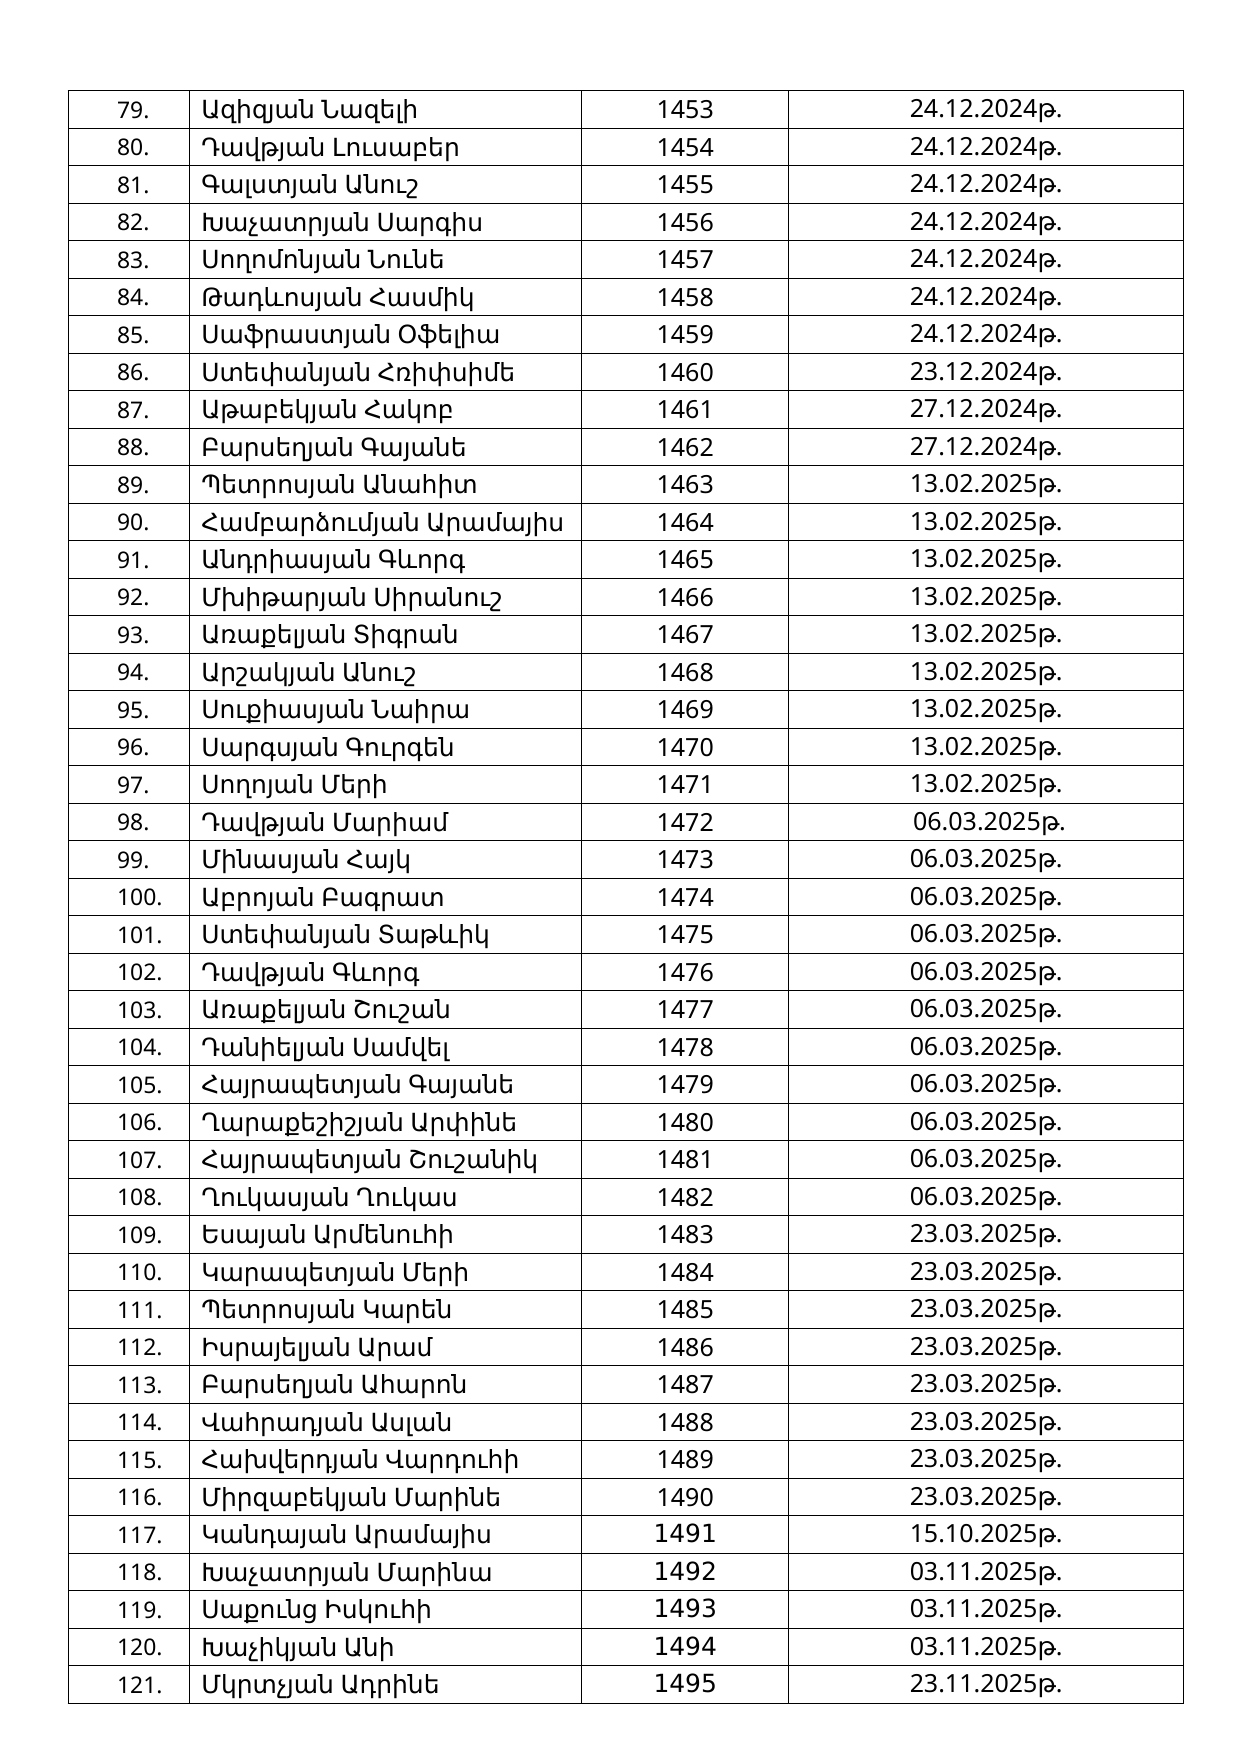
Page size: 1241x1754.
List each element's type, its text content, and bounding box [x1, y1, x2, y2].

table_cell 24.12.2024թ. [789, 166, 1183, 202]
table_cell 23.12.2024թ. [789, 354, 1183, 390]
table_cell 24.12.2024թ. [789, 204, 1183, 240]
table_cell Ղարաքեշիշյան Արփինե [190, 1104, 581, 1140]
table_cell 15.10.2025թ. [789, 1516, 1183, 1552]
table_cell Պետրոսյան Կարեն [190, 1291, 581, 1327]
table_cell 1455 [582, 166, 788, 202]
table_cell Ստեփանյան Տաթևիկ [190, 916, 581, 952]
table_cell Բարսեղյան Ահարոն [190, 1366, 581, 1402]
table_cell 1471 [582, 766, 788, 802]
table_cell Պետրոսյան Անահիտ [190, 466, 581, 502]
table_cell 1495 [582, 1666, 788, 1702]
table_cell Դավթյան Լուսաբեր [190, 129, 581, 165]
table_cell Սուքիասյան Նաիրա [190, 691, 581, 727]
table_cell Հախվերդյան Վարդուհի [190, 1441, 581, 1477]
table_cell Սաքունց Իսկուհի [190, 1591, 581, 1627]
table_cell 06.03.2025թ. [789, 1141, 1183, 1177]
table_cell [69, 541, 189, 577]
table_cell [69, 616, 189, 652]
table_cell [69, 879, 189, 915]
table_cell 06.03.2025թ. [789, 1104, 1183, 1140]
table_cell 23.03.2025թ. [789, 1441, 1183, 1477]
table_cell 23.03.2025թ. [789, 1291, 1183, 1327]
table_cell Առաքելյան Տիգրան [190, 616, 581, 652]
table_cell [69, 1179, 189, 1215]
table_cell 13.02.2025թ. [789, 616, 1183, 652]
table_cell Աթաբեկյան Հակոբ [190, 391, 581, 427]
table_cell Գալստյան Անուշ [190, 166, 581, 202]
table_cell [69, 391, 189, 427]
table_cell [69, 1254, 189, 1290]
table_cell [69, 204, 189, 240]
table_cell Առաքելյան Շուշան [190, 991, 581, 1027]
table_cell 1480 [582, 1104, 788, 1140]
table_cell Ղուկասյան Ղուկաս [190, 1179, 581, 1215]
table_cell 1477 [582, 991, 788, 1027]
table_cell 13.02.2025թ. [789, 654, 1183, 690]
table_cell Խաչիկյան Անի [190, 1629, 581, 1665]
table_cell 1483 [582, 1216, 788, 1252]
table_cell 03.11.2025թ. [789, 1629, 1183, 1665]
table_cell 23.03.2025թ. [789, 1254, 1183, 1290]
table_cell [69, 1104, 189, 1140]
table_cell Թադևոսյան Հասմիկ [190, 279, 581, 315]
table_cell 06.03.2025թ. [789, 1179, 1183, 1215]
table_cell [69, 1554, 189, 1590]
table_cell 1469 [582, 691, 788, 727]
table_cell 1466 [582, 579, 788, 615]
table_cell 1454 [582, 129, 788, 165]
table_cell 24.12.2024թ. [789, 316, 1183, 352]
table_cell 13.02.2025թ. [789, 466, 1183, 502]
table_cell Աբրոյան Բագրատ [190, 879, 581, 915]
table_cell [69, 991, 189, 1027]
table_cell [69, 1366, 189, 1402]
table_cell 1459 [582, 316, 788, 352]
table_cell 06.03.2025թ. [789, 1029, 1183, 1065]
table_cell 1470 [582, 729, 788, 765]
table_cell 13.02.2025թ. [789, 691, 1183, 727]
table_cell 24.12.2024թ. [789, 129, 1183, 165]
table_cell Ստեփանյան Հռիփսիմե [190, 354, 581, 390]
table_cell 13.02.2025թ. [789, 541, 1183, 577]
table_cell [69, 654, 189, 690]
table_cell 1458 [582, 279, 788, 315]
table_cell [69, 1591, 189, 1627]
table_cell Ազիզյան Նազելի [190, 91, 581, 127]
table_cell Վահրադյան Ասլան [190, 1404, 581, 1440]
table_cell [69, 1666, 189, 1702]
table_cell Հայրապետյան Գայանե [190, 1066, 581, 1102]
table_cell 1463 [582, 466, 788, 502]
table_cell 1465 [582, 541, 788, 577]
table_cell 1467 [582, 616, 788, 652]
table_cell Մինասյան Հայկ [190, 841, 581, 877]
table_cell 1487 [582, 1366, 788, 1402]
table_cell 1479 [582, 1066, 788, 1102]
table_cell 27.12.2024թ. [789, 429, 1183, 465]
table_cell Համբարձումյան Արամայիս [190, 504, 581, 540]
table_cell 24.12.2024թ. [789, 241, 1183, 277]
table_cell 06.03.2025թ. [789, 879, 1183, 915]
table_cell Դավթյան Գևորգ [190, 954, 581, 990]
table_cell 1457 [582, 241, 788, 277]
table_cell 1474 [582, 879, 788, 915]
table_cell [69, 466, 189, 502]
table_cell 03.11.2025թ. [789, 1591, 1183, 1627]
table_cell [69, 1404, 189, 1440]
table_cell 1485 [582, 1291, 788, 1327]
table_cell [69, 691, 189, 727]
table_cell 24.12.2024թ. [789, 91, 1183, 127]
table_cell Կարապետյան Մերի [190, 1254, 581, 1290]
table_cell Մխիթարյան Սիրանուշ [190, 579, 581, 615]
table_cell 23.03.2025թ. [789, 1329, 1183, 1365]
table_cell [69, 1291, 189, 1327]
table_cell 1464 [582, 504, 788, 540]
table_cell [69, 916, 189, 952]
table_cell Դանիելյան Սամվել [190, 1029, 581, 1065]
table_cell Արշակյան Անուշ [190, 654, 581, 690]
table_cell 1486 [582, 1329, 788, 1365]
table_cell [69, 841, 189, 877]
table_cell 1462 [582, 429, 788, 465]
table_cell [69, 1629, 189, 1665]
table_cell Եսայան Արմենուհի [190, 1216, 581, 1252]
table_cell 1488 [582, 1404, 788, 1440]
table_cell 1473 [582, 841, 788, 877]
table_cell Բարսեղյան Գայանե [190, 429, 581, 465]
table_cell [69, 1216, 189, 1252]
table_cell [69, 91, 189, 127]
table_cell 1475 [582, 916, 788, 952]
table_cell 23.11.2025թ. [789, 1666, 1183, 1702]
table_cell 1460 [582, 354, 788, 390]
table_cell [69, 429, 189, 465]
table_cell [69, 1479, 189, 1515]
table_cell [69, 1141, 189, 1177]
table_cell 23.03.2025թ. [789, 1404, 1183, 1440]
table_cell 1494 [582, 1629, 788, 1665]
table_cell Իսրայելյան Արամ [190, 1329, 581, 1365]
table_cell 1472 [582, 804, 788, 840]
table_cell Խաչատրյան Սարգիս [190, 204, 581, 240]
table_cell [69, 1441, 189, 1477]
table_cell 24.12.2024թ. [789, 279, 1183, 315]
table_cell 1456 [582, 204, 788, 240]
table_cell 1476 [582, 954, 788, 990]
table_cell 06.03.2025թ. [789, 954, 1183, 990]
table_cell [69, 166, 189, 202]
table_cell 13.02.2025թ. [789, 504, 1183, 540]
table_cell 06.03.2025թ. [789, 991, 1183, 1027]
table_cell Դավթյան Մարիամ [190, 804, 581, 840]
table_cell [69, 1516, 189, 1552]
table_cell [69, 241, 189, 277]
table_cell [69, 579, 189, 615]
table_cell 23.03.2025թ. [789, 1216, 1183, 1252]
table_cell 1491 [582, 1516, 788, 1552]
table_cell [69, 316, 189, 352]
table_cell [69, 1066, 189, 1102]
table_cell 1490 [582, 1479, 788, 1515]
table_cell 1478 [582, 1029, 788, 1065]
table_cell [69, 766, 189, 802]
table_cell 1482 [582, 1179, 788, 1215]
table_cell [69, 354, 189, 390]
table_cell 1468 [582, 654, 788, 690]
table_cell 1484 [582, 1254, 788, 1290]
table_cell 13.02.2025թ. [789, 729, 1183, 765]
table_cell [69, 504, 189, 540]
table_cell [69, 954, 189, 990]
table_cell [69, 729, 189, 765]
table_cell 13.02.2025թ. [789, 766, 1183, 802]
table_cell 23.03.2025թ. [789, 1366, 1183, 1402]
table_cell Սողոյան Մերի [190, 766, 581, 802]
table_cell 13.02.2025թ. [789, 579, 1183, 615]
table_cell Կանդայան Արամայիս [190, 1516, 581, 1552]
table_cell 03.11.2025թ. [789, 1554, 1183, 1590]
table_cell [69, 804, 189, 840]
table_cell [69, 279, 189, 315]
table_cell 06.03.2025թ. [789, 804, 1183, 840]
table_cell Հայրապետյան Շուշանիկ [190, 1141, 581, 1177]
table_cell Սաֆրաստյան Օֆելիա [190, 316, 581, 352]
table_cell Անդրիասյան Գևորգ [190, 541, 581, 577]
table_cell 06.03.2025թ. [789, 916, 1183, 952]
table_cell Սողոմոնյան Նունե [190, 241, 581, 277]
table_cell 1489 [582, 1441, 788, 1477]
table_cell Մկրտչյան Ադրինե [190, 1666, 581, 1702]
table_cell [69, 129, 189, 165]
table_cell 1453 [582, 91, 788, 127]
table_cell [69, 1029, 189, 1065]
table_cell Խաչատրյան Մարինա [190, 1554, 581, 1590]
table_cell 23.03.2025թ. [789, 1479, 1183, 1515]
table_cell 06.03.2025թ. [789, 1066, 1183, 1102]
table_cell 27.12.2024թ. [789, 391, 1183, 427]
table_cell 1492 [582, 1554, 788, 1590]
table_cell 1481 [582, 1141, 788, 1177]
table_cell Սարգսյան Գուրգեն [190, 729, 581, 765]
table_cell 1461 [582, 391, 788, 427]
table_cell 1493 [582, 1591, 788, 1627]
table_cell Միրզաբեկյան Մարինե [190, 1479, 581, 1515]
table_cell [69, 1329, 189, 1365]
table_cell 06.03.2025թ. [789, 841, 1183, 877]
